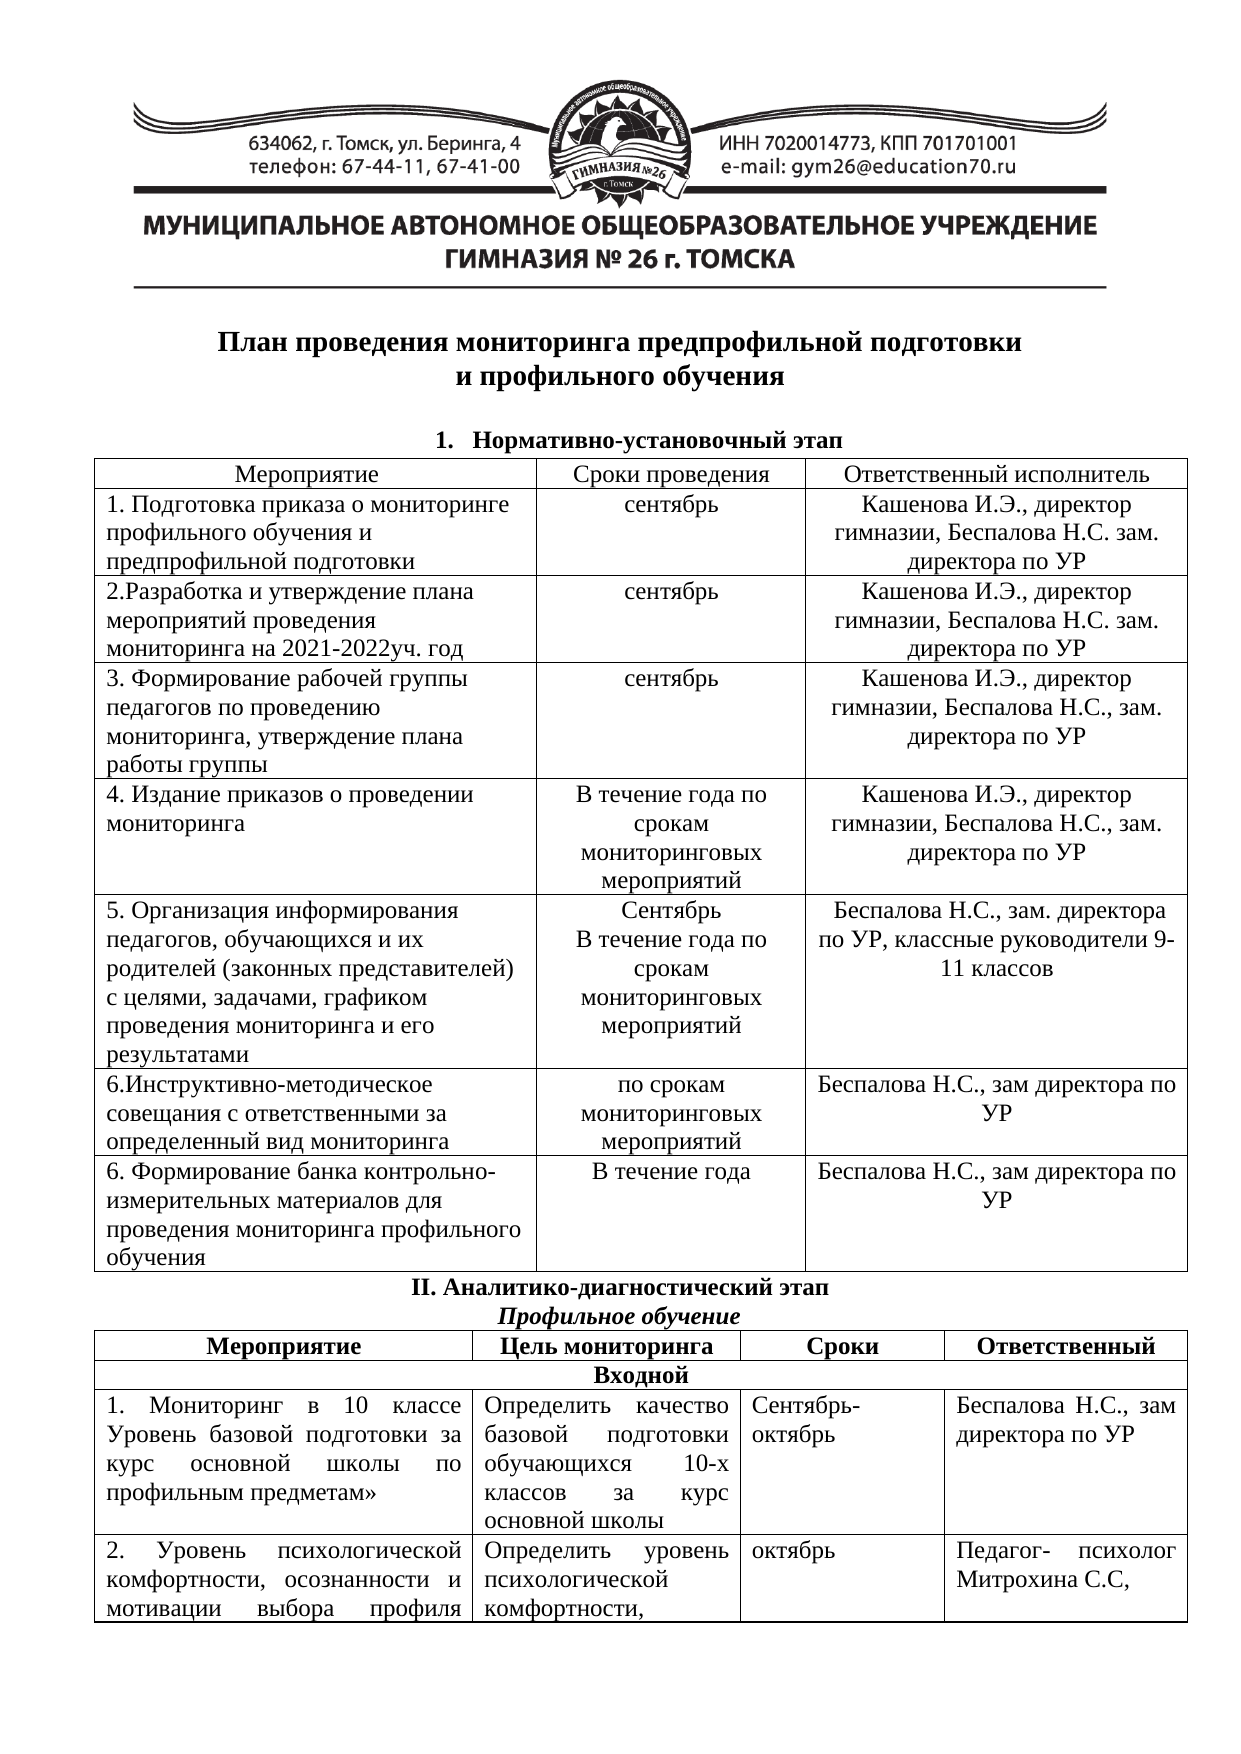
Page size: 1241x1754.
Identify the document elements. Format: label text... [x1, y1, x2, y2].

table_cell Беспалова Н.С., зам. директора по УР, классные руководители 9-11 классов [806, 895, 1187, 1068]
table_cell Кашенова И.Э., директор гимназии, Беспалова Н.С., зам. директора по УР [806, 663, 1187, 778]
list Нормативно-установочный этап [150, 425, 1128, 454]
table_cell 3. Формирование рабочей группы педагогов по проведению мониторинга, утверждение плана работы группы [95, 663, 536, 778]
table_header Сроки проведения [537, 459, 805, 488]
table_cell Беспалова Н.С., зам директора по УР [945, 1390, 1187, 1534]
table_header Мероприятие [95, 1331, 472, 1359]
table_cell Определить качество базовой подготовки обучающихся 10-х классов за курс основной школы [473, 1390, 740, 1534]
table_cell 6.Инструктивно-методическое совещания с ответственными за определенный вид мониторинга [95, 1069, 536, 1155]
table_cell 2.Разработка и утверждение плана мероприятий проведения мониторинга на 2021-2022уч. год [95, 576, 536, 662]
table_cell 1. Мониторинг в 10 классе Уровень базовой подготовки за курс основной школы по профильным предметам» [95, 1390, 472, 1534]
table_cell Беспалова Н.С., зам директора по УР [806, 1156, 1187, 1271]
table_cell 5. Организация информирования педагогов, обучающихся и их родителей (законных представителей) с целями, задачами, графиком проведения мониторинга и его результатами [95, 895, 536, 1068]
text Профильное обучение [112, 1301, 1128, 1330]
table_cell Сентябрь В течение года по срокам мониторинговых мероприятий [537, 895, 805, 1068]
table_cell Сентябрь-октябрь [741, 1390, 944, 1534]
table_cell В течение года по срокам мониторинговых мероприятий [537, 779, 805, 894]
table_cell сентябрь [537, 576, 805, 662]
table_cell сентябрь [537, 663, 805, 778]
table_header Мероприятие [95, 459, 536, 488]
table_cell 1. Подготовка приказа о мониторинге профильного обучения и предпрофильной подготовки [95, 489, 536, 575]
table_header Ответственный исполнитель [806, 459, 1187, 488]
text и профильного обучения [112, 358, 1128, 391]
text II. Аналитико-диагностический этап [112, 1272, 1128, 1301]
table_cell 6. Формирование банка контрольно-измерительных материалов для проведения мониторинга профильного обучения [95, 1156, 536, 1271]
table_header Сроки [741, 1331, 944, 1359]
table_cell Беспалова Н.С., зам директора по УР [806, 1069, 1187, 1155]
table_cell Входной [95, 1361, 1187, 1389]
table_header Цель мониторинга [473, 1331, 740, 1359]
table_header Ответственный [945, 1331, 1187, 1359]
table_cell 4. Издание приказов о проведении мониторинга [95, 779, 536, 894]
table_cell Кашенова И.Э., директор гимназии, Беспалова Н.С., зам. директора по УР [806, 779, 1187, 894]
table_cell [945, 1535, 1187, 1621]
table_cell октябрь [741, 1535, 944, 1621]
table_cell Кашенова И.Э., директор гимназии, Беспалова Н.С. зам. директора по УР [806, 576, 1187, 662]
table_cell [473, 1535, 740, 1621]
picture [132, 77, 1108, 291]
table_cell по срокам мониторинговых мероприятий [537, 1069, 805, 1155]
table_cell Кашенова И.Э., директор гимназии, Беспалова Н.С. зам. директора по УР [806, 489, 1187, 575]
text План проведения мониторинга предпрофильной подготовки [112, 324, 1128, 358]
table_cell В течение года [537, 1156, 805, 1271]
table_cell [95, 1535, 472, 1621]
table_cell сентябрь [537, 489, 805, 575]
